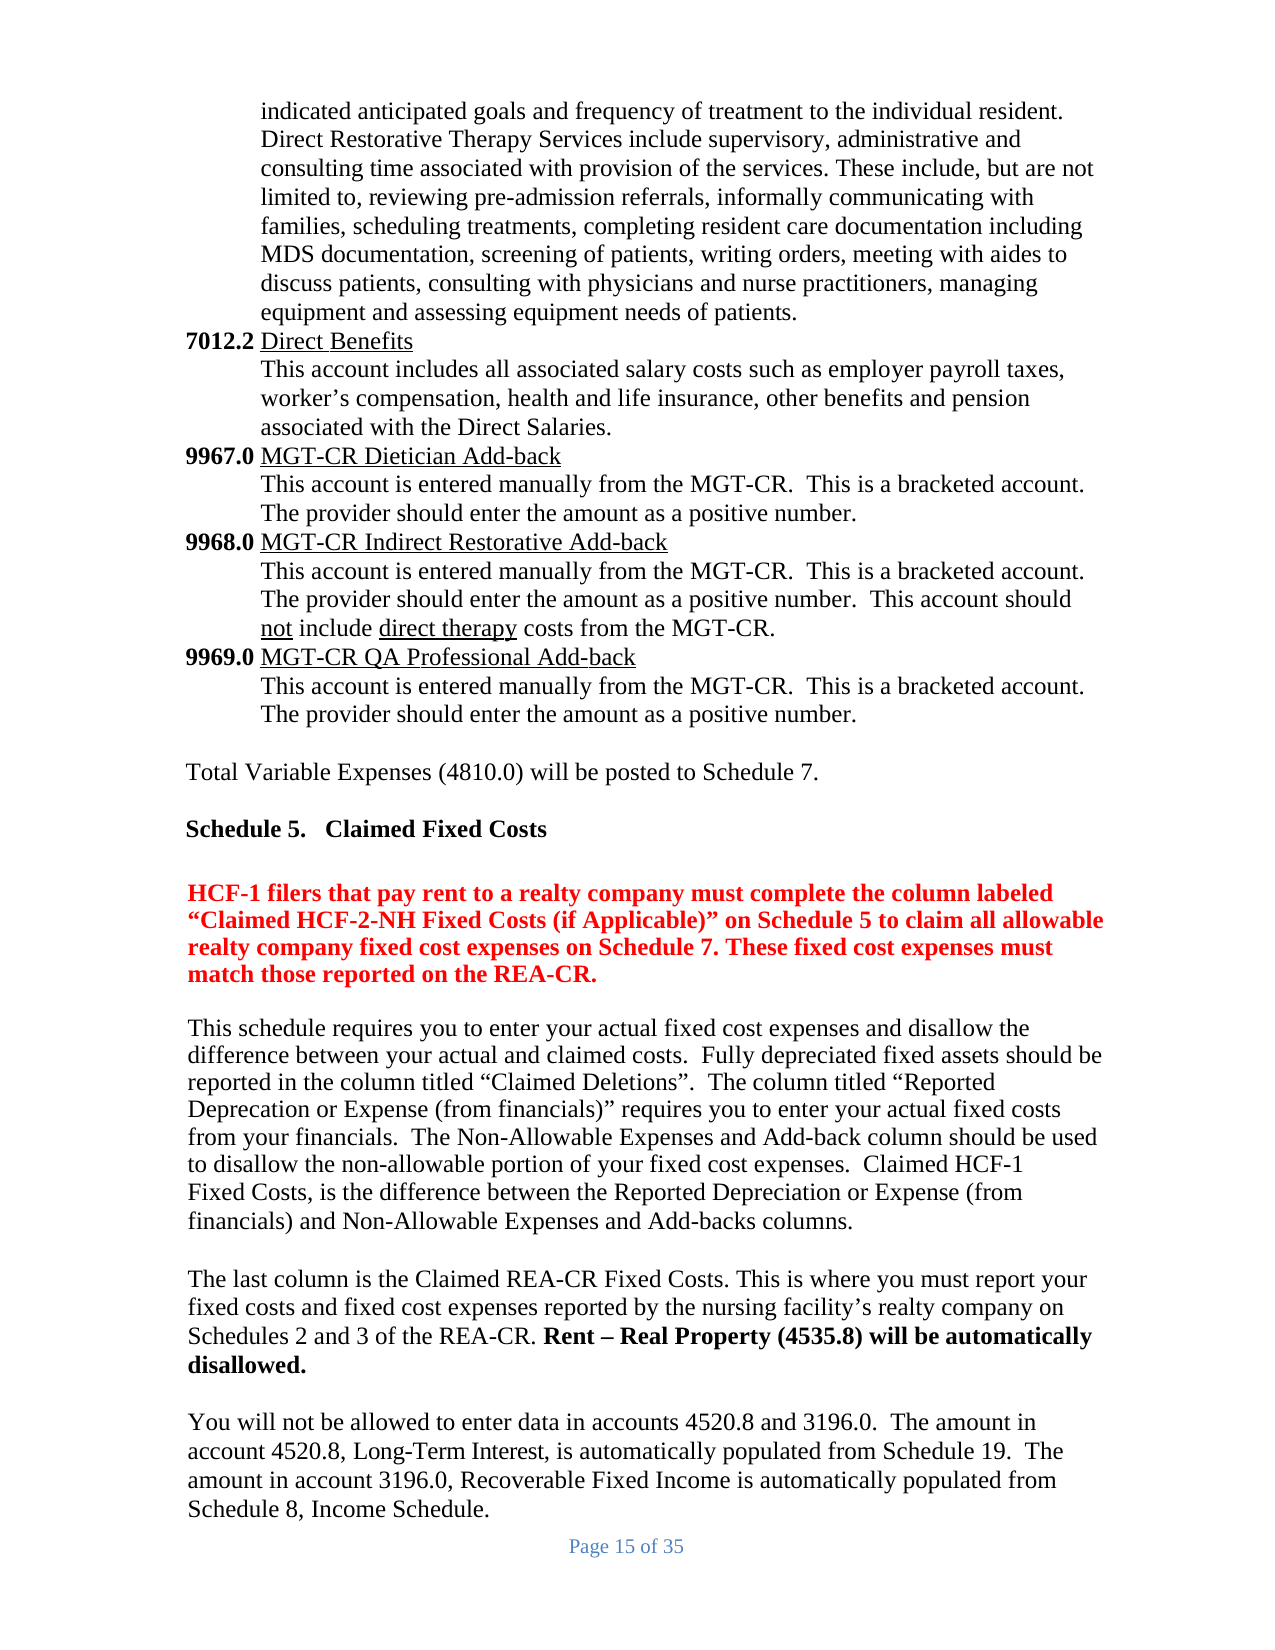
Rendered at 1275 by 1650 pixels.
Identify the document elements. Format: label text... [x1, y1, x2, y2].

text 7012.2 Direct Benefits [185, 326, 1112, 354]
text 9969.0 MGT-CR QA Professional Add-back [185, 642, 1112, 671]
text This account is entered manually from the MGT-CR. This is a bracketed account. The provider should enter the amount as a positive number. This account should not include direct therapy costs from the MGT-CR. [260, 556, 1104, 642]
text HCF-1 filers that pay rent to a realty company must complete the column labeled “Claimed HCF-2-NH Fixed Costs (if Applicable)” on Schedule 5 to claim all allowable realty company fixed cost expenses on Schedule 7. These fixed cost expenses must match those reported on the REA-CR. [187, 879, 1112, 988]
text This account includes all associated salary costs such as employer payroll taxes, worker’s compensation, health and life insurance, other benefits and pension associated with the Direct Salaries. [260, 354, 1083, 441]
text You will not be allowed to enter data in accounts 4520.8 and 3196.0. The amount in account 4520.8, Long-Term Interest, is automatically populated from Schedule 19. The amount in account 3196.0, Recoverable Fixed Income is automatically populated from Schedule 8, Income Schedule. [187, 1407, 1105, 1522]
text Total Variable Expenses (4810.0) will be posted to Schedule 7. [185, 757, 1112, 786]
text This schedule requires you to enter your actual fixed cost expenses and disallow the difference between your actual and claimed costs. Fully depreciated fixed assets should be reported in the column titled “Claimed Deletions”. The column titled “Reported Deprecation or Expense (from financials)” requires you to enter your actual fixed costs from your financials. The Non-Allowable Expenses and Add-back column should be used to disallow the non-allowable portion of your fixed cost expenses. Claimed HCF-1 [187, 1015, 1112, 1177]
text 9967.0 MGT-CR Dietician Add-back [185, 441, 1112, 469]
text Schedule 5. Claimed Fixed Costs [185, 814, 1112, 843]
text Fixed Costs, is the difference between the Reported Depreciation or Expense (from financials) and Non-Allowable Expenses and Add-backs columns. [187, 1177, 1047, 1235]
text This account is entered manually from the MGT-CR. This is a bracketed account. The provider should enter the amount as a positive number. [260, 671, 1104, 728]
text The last column is the Claimed REA-CR Fixed Costs. This is where you must report your fixed costs and fixed cost expenses reported by the nursing facility’s realty company on Schedules 2 and 3 of the REA-CR. Rent – Real Property (4535.8) will be automatically disallowed. [187, 1264, 1104, 1379]
text This account is entered manually from the MGT-CR. This is a bracketed account. The provider should enter the amount as a positive number. [260, 469, 1104, 527]
text 9968.0 MGT-CR Indirect Restorative Add-back [185, 527, 1112, 556]
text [260, 96, 1105, 326]
